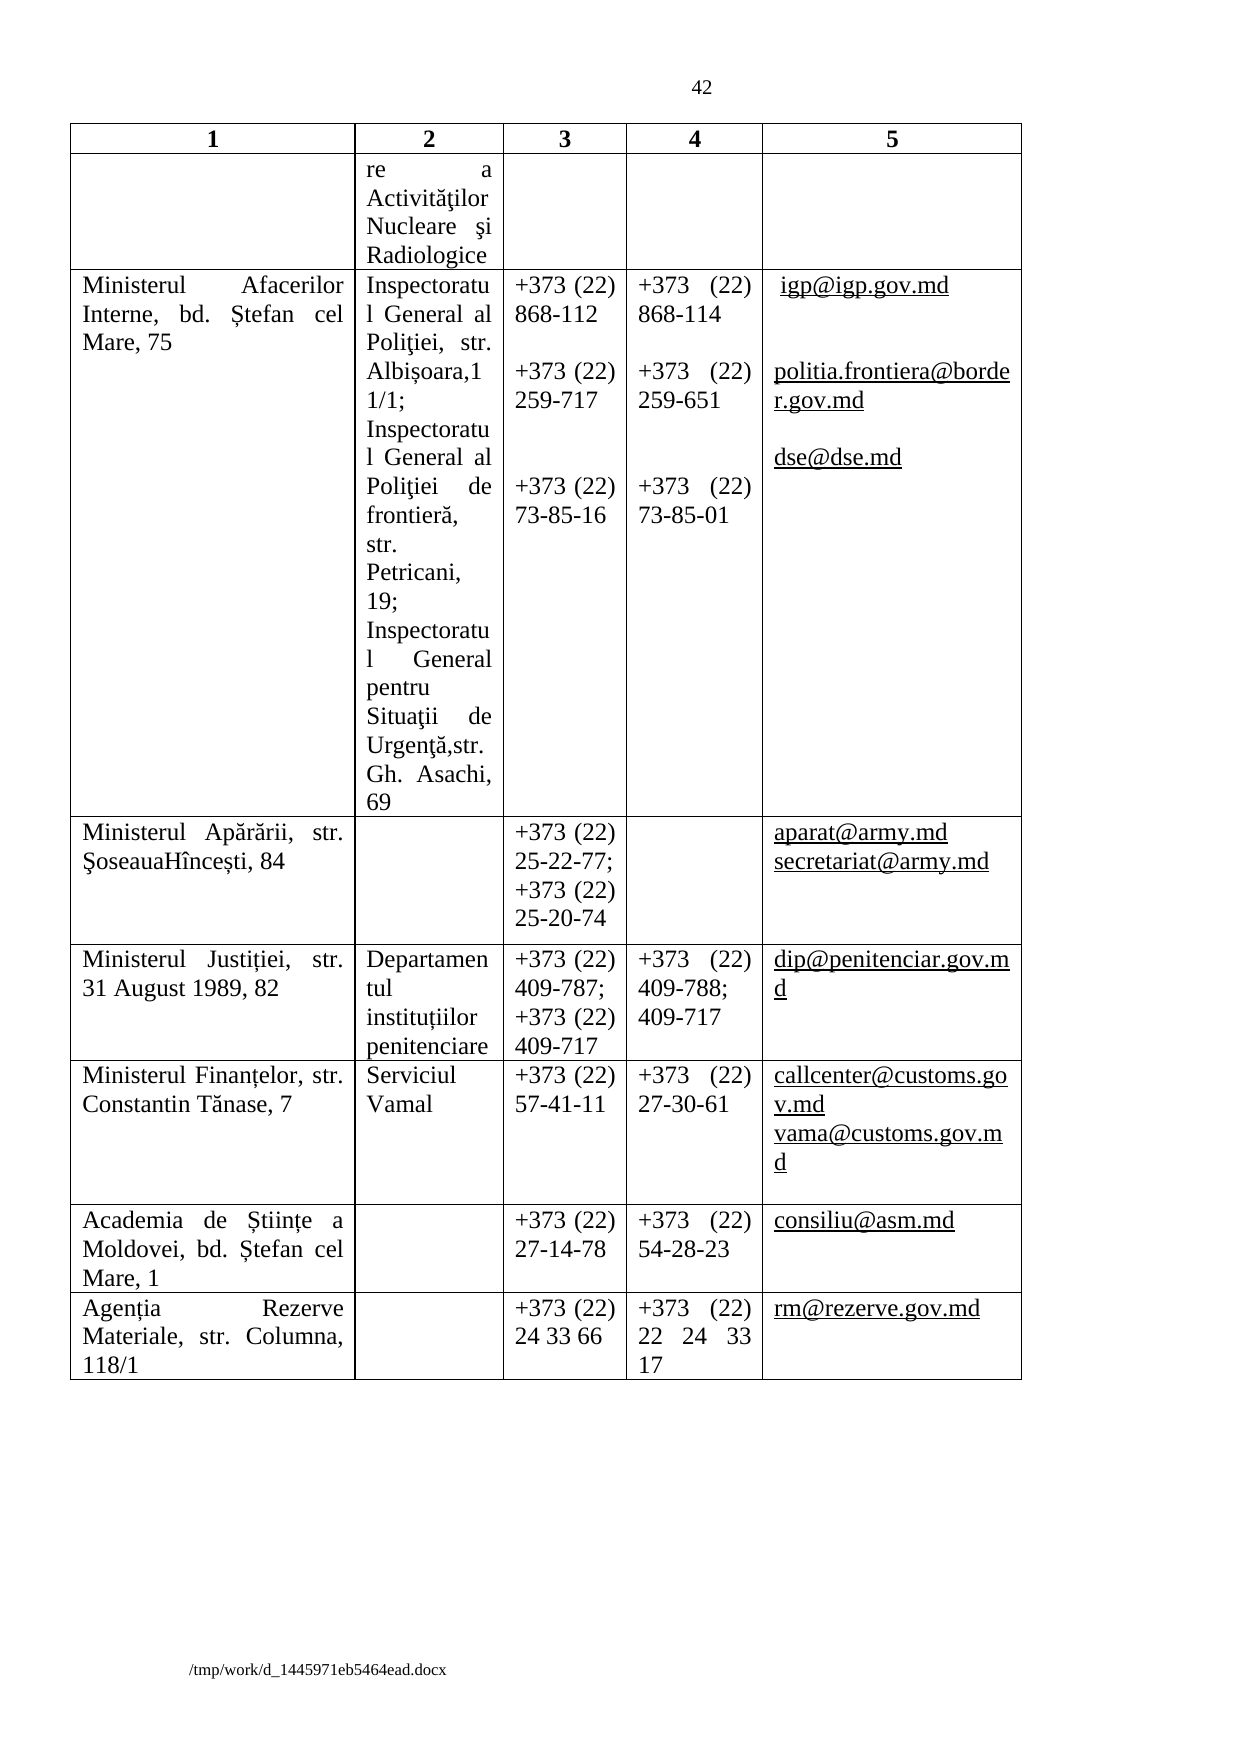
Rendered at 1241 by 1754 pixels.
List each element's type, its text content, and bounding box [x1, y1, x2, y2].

table_cell [356, 1205, 503, 1292]
table_cell [627, 817, 762, 943]
table_header 4 [627, 124, 762, 153]
table_cell +373 (22) 57-41-11 [504, 1061, 626, 1204]
table_cell consiliu@asm.md [763, 1205, 1021, 1292]
table_cell Ministerul Finanțelor, str. Constantin Tănase, 7 [71, 1061, 354, 1204]
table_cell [356, 154, 503, 269]
table_cell +373 (22) 24 33 66 [504, 1293, 626, 1379]
table_cell igp@igp.gov.md politia.frontiera@border.gov.md dse@dse.md [763, 270, 1021, 816]
table_cell dip@penitenciar.gov.md [763, 945, 1021, 1059]
table_cell +373 (22) 868-114 +373 (22) 259-651 +373 (22) 73-85-01 [627, 270, 762, 816]
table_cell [504, 154, 626, 269]
table_cell +373 (22) 868-112 +373 (22) 259-717 +373 (22) 73-85-16 [504, 270, 626, 816]
table_cell Ministerul Afacerilor Interne, bd. Ștefan cel Mare, 75 [71, 270, 354, 816]
table_cell Ministerul Apărării, str. ŞoseauaHîncești, 84 [71, 817, 354, 943]
table_cell Departamentul instituțiilor penitenciare [356, 945, 503, 1059]
table_cell Ministerul Justiției, str. 31 August 1989, 82 [71, 945, 354, 1059]
table_cell +373 (22) 409-788; 409-717 [627, 945, 762, 1059]
table_cell Academia de Științe a Moldovei, bd. Ștefan cel Mare, 1 [71, 1205, 354, 1292]
table_cell +373 (22) 25-22-77; +373 (22) 25-20-74 [504, 817, 626, 943]
table_cell Inspectoratul General al Poliţiei, str. Albișoara,11/1; Inspectoratul General al Poliţiei de frontieră, str. Petricani, 19; Inspectoratul General pentru Situaţii de Urgenţă,str. Gh. Asachi, 69 [356, 270, 503, 816]
table_header 3 [504, 124, 626, 153]
table_cell Serviciul Vamal [356, 1061, 503, 1204]
table_header 2 [356, 124, 503, 153]
table_cell +373 (22) 22 24 33 17 [627, 1293, 762, 1379]
table_cell callcenter@customs.gov.md vama@customs.gov.md [763, 1061, 1021, 1204]
table_header 5 [763, 124, 1021, 153]
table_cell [627, 154, 762, 269]
table_cell +373 (22) 54-28-23 [627, 1205, 762, 1292]
table_cell +373 (22) 409-787; +373 (22) 409-717 [504, 945, 626, 1059]
table_cell +373 (22) 27-14-78 [504, 1205, 626, 1292]
table_cell [356, 1293, 503, 1379]
table_cell [356, 817, 503, 943]
table_header 1 [71, 124, 354, 153]
table_cell +373 (22) 27-30-61 [627, 1061, 762, 1204]
table_cell rm@rezerve.gov.md [763, 1293, 1021, 1379]
table_cell Agenția Rezerve Materiale, str. Columna, 118/1 [71, 1293, 354, 1379]
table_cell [763, 154, 1021, 269]
table_cell aparat@army.md secretariat@army.md [763, 817, 1021, 943]
